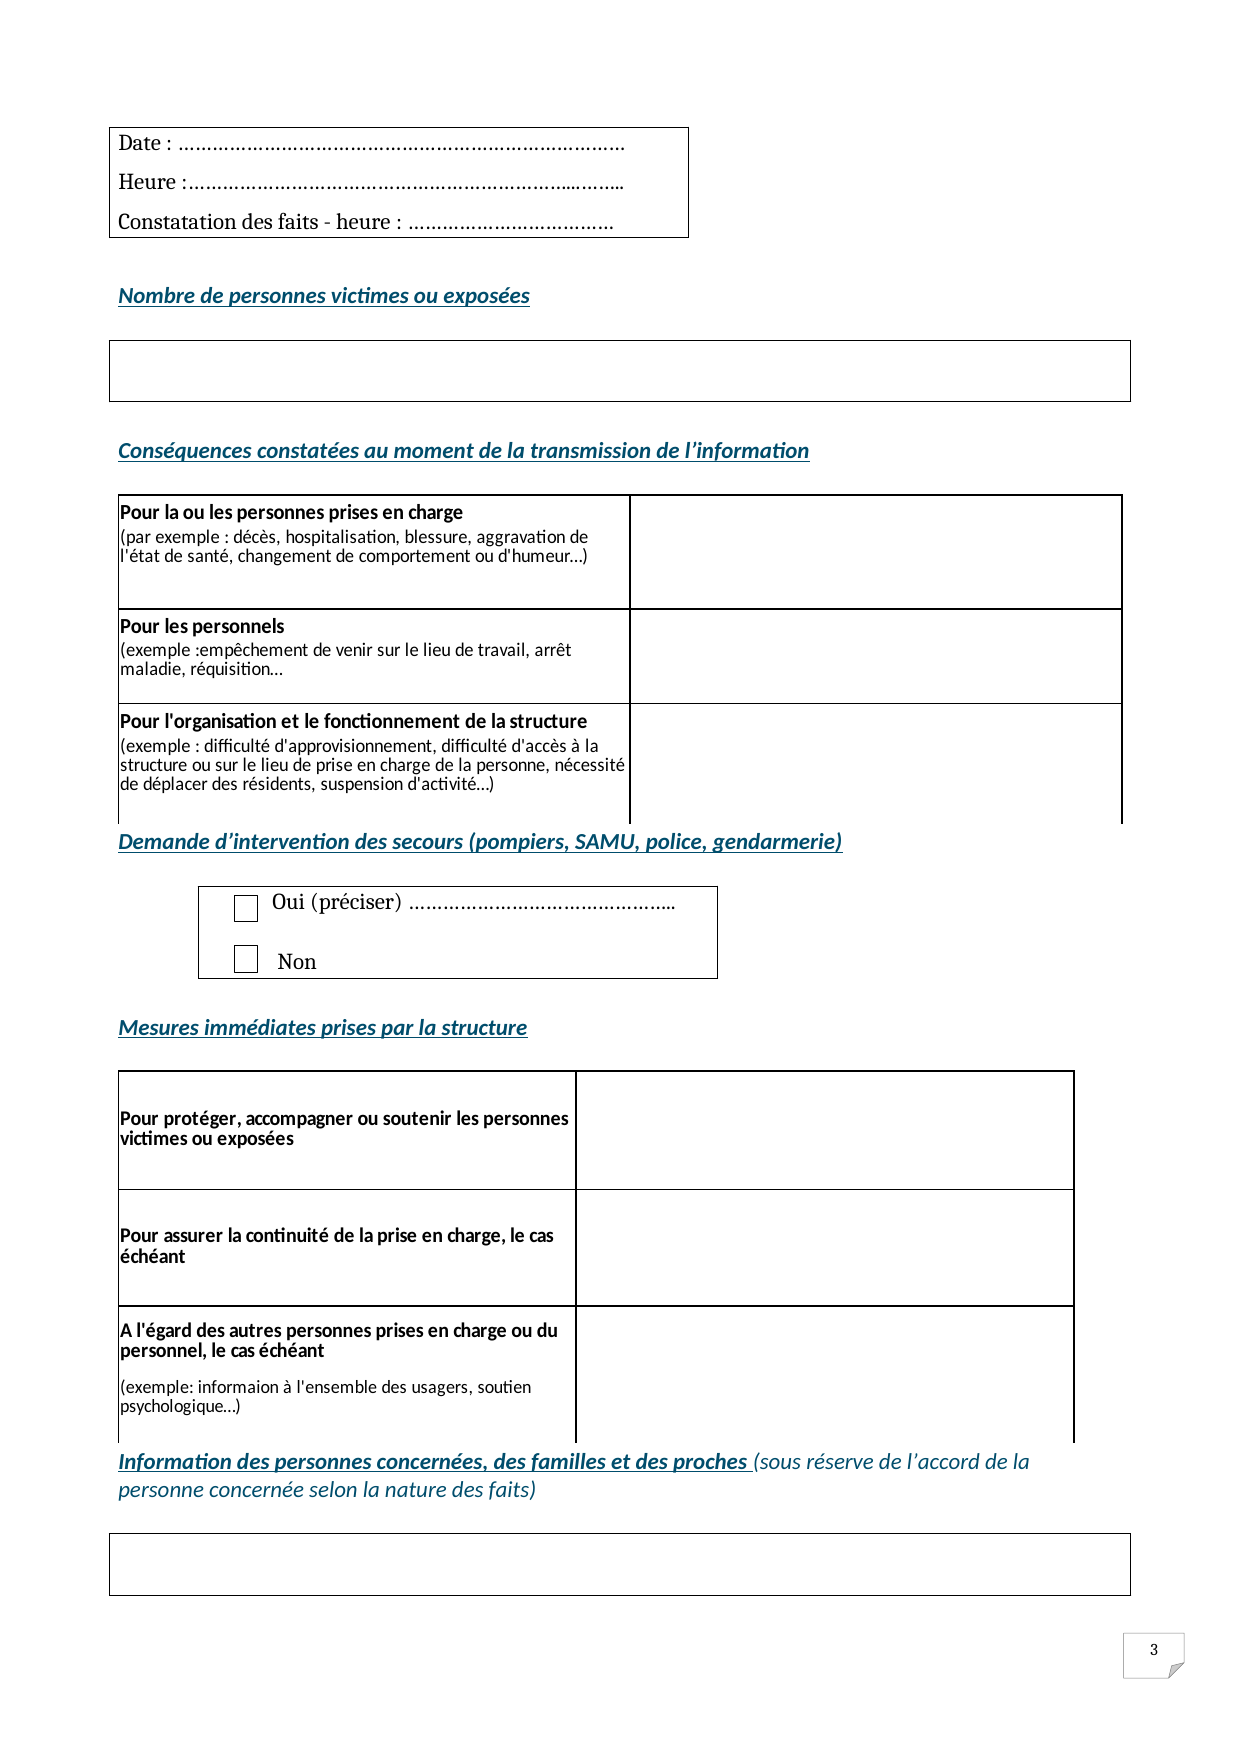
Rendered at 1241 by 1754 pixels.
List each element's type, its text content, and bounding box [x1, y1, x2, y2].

text Heure :…………………………………………………………...…….. [110, 166, 688, 196]
text Conséquences constatées au moment de la transmission de l’information [118, 437, 1122, 464]
text Constatation des faits - heure : ……………………………… [110, 206, 688, 237]
text Mesures immédiates prises par la structure [118, 1013, 1122, 1041]
text Date : …………………………………………………………………… [110, 128, 688, 156]
text Non [199, 946, 717, 978]
text Oui (préciser) ……………………………………….. [199, 887, 717, 915]
text Nombre de personnes victimes ou exposées [118, 281, 1122, 309]
text Demande d’intervention des secours (pompiers, SAMU, police, gendarmerie) [118, 827, 1122, 855]
text Information des personnes concernées, des familles et des proches (sous réserve de l’accord de la personne concernée selon la nature des faits) [118, 1447, 1122, 1503]
